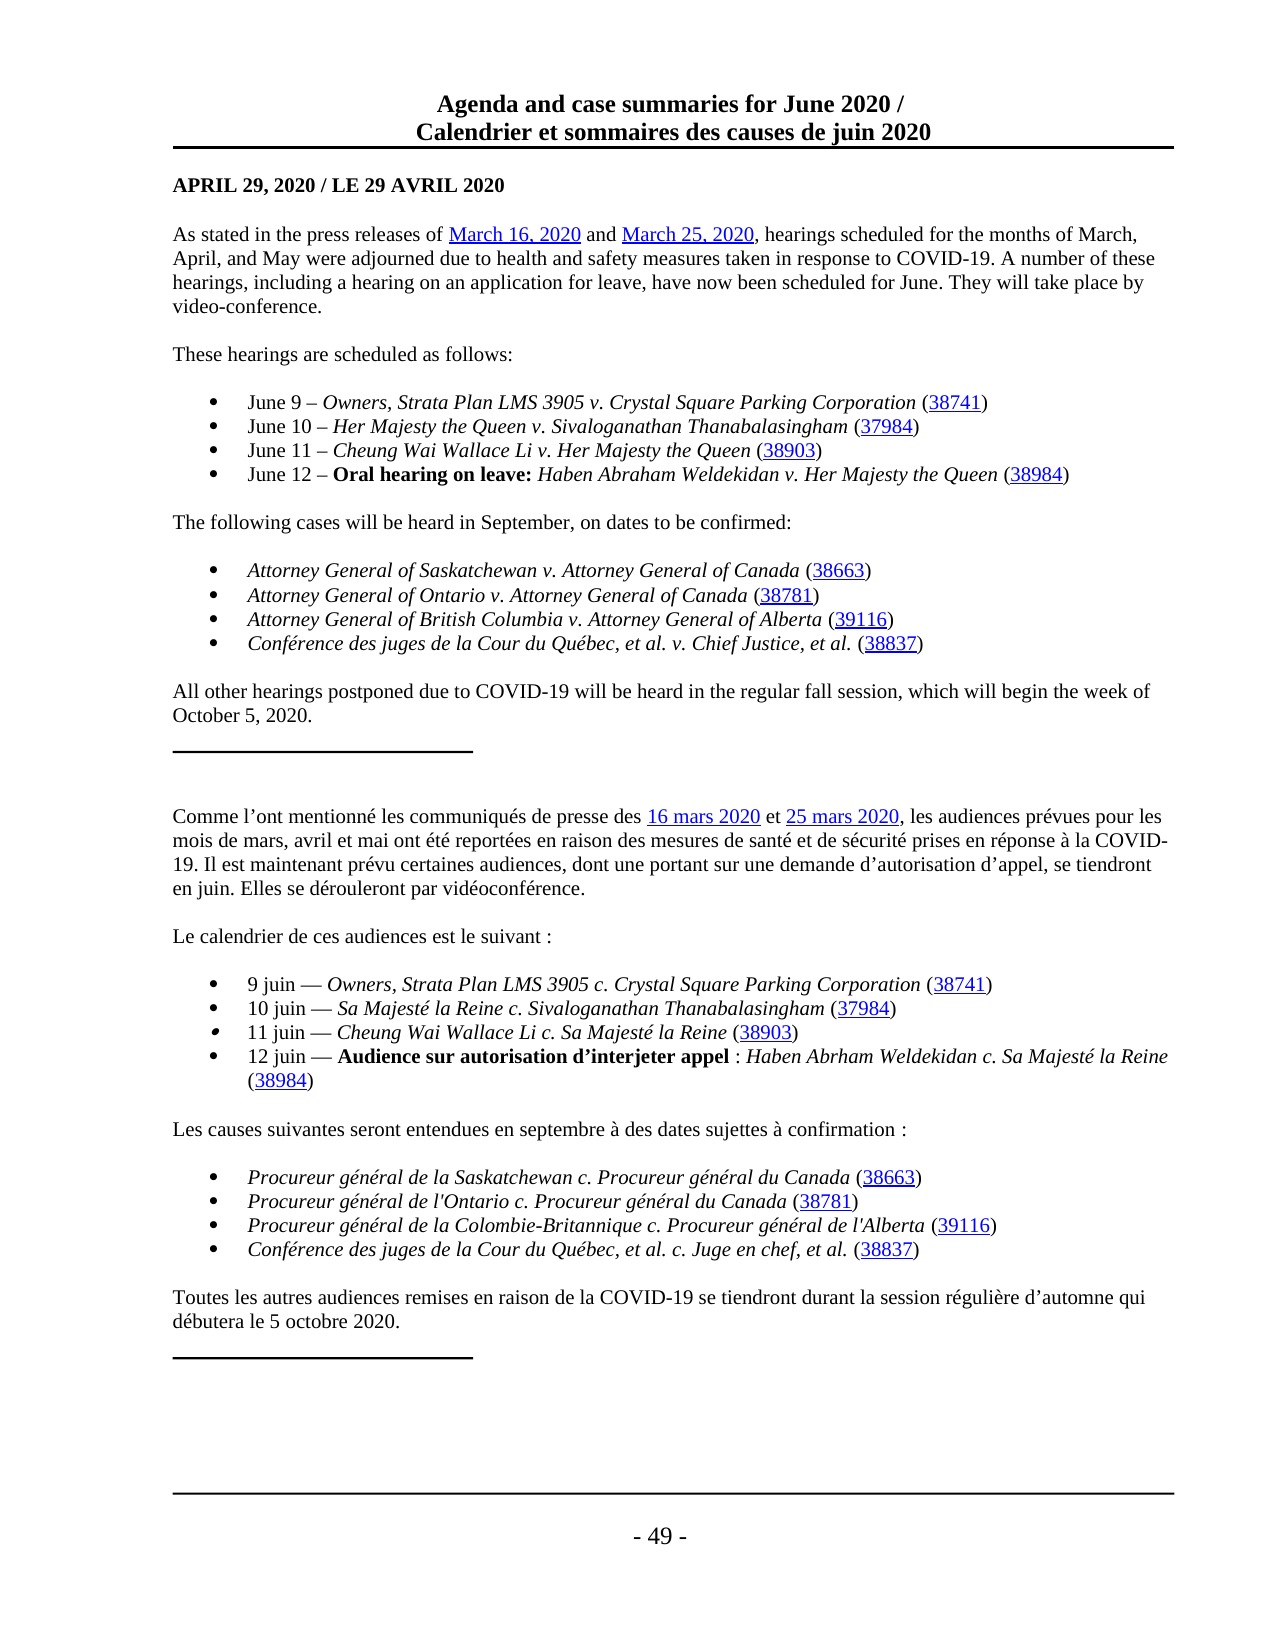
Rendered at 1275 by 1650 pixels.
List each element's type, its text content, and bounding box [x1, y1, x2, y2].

list June 12 – Oral hearing on leave: Haben Abraham Weldekidan v. Her Majesty the Queen (38984) [210, 462, 1174, 486]
list June 11 – Cheung Wai Wallace Li v. Her Majesty the Queen (38903) [210, 438, 1174, 462]
text Agenda and case summaries for June 2020 / Calendrier et sommaires des causes de juin 2020 [172, 89, 1174, 149]
text Comme l’ont mentionné les communiqués de presse des 16 mars 2020 et 25 mars 2020, les audiences prévues pour les mois de mars, avril et mai ont été reportées en raison des mesures de santé et de sécurité prises en réponse à la COVID-19. Il est maintenant prévu certaines audiences, dont une portant sur une demande d’autorisation d’appel, se tiendront en juin. Elles se dérouleront par vidéoconférence. [172, 804, 1174, 900]
list Procureur général de la Saskatchewan c. Procureur général du Canada (38663) [210, 1165, 1174, 1189]
list Conférence des juges de la Cour du Québec, et al. v. Chief Justice, et al. (38837) [210, 631, 1174, 655]
text Le calendrier de ces audiences est le suivant : [172, 924, 1174, 948]
list Procureur général de la Colombie-Britannique c. Procureur général de l'Alberta (39116) [210, 1213, 1174, 1237]
list Attorney General of Ontario v. Attorney General of Canada (38781) [210, 582, 1174, 607]
list 11 juin — Cheung Wai Wallace Li c. Sa Majesté la Reine (38903) [210, 1020, 1174, 1044]
list 9 juin — Owners, Strata Plan LMS 3905 c. Crystal Square Parking Corporation (38741) [210, 972, 1174, 996]
text Les causes suivantes seront entendues en septembre à des dates sujettes à confirmation : [172, 1117, 1174, 1141]
text These hearings are scheduled as follows: [172, 342, 1174, 366]
list Attorney General of Saskatchewan v. Attorney General of Canada (38663) [210, 558, 1174, 582]
list Procureur général de l'Ontario c. Procureur général du Canada (38781) [210, 1189, 1174, 1213]
text As stated in the press releases of March 16, 2020 and March 25, 2020, hearings scheduled for the months of March, April, and May were adjourned due to health and safety measures taken in response to COVID-19. A number of these hearings, including a hearing on an application for leave, have now been scheduled for June. They will take place by video-conference. [172, 222, 1174, 318]
list 10 juin — Sa Majesté la Reine c. Sivaloganathan Thanabalasingham (37984) [210, 996, 1174, 1020]
list June 9 – Owners, Strata Plan LMS 3905 v. Crystal Square Parking Corporation (38741) [210, 390, 1174, 414]
text Toutes les autres audiences remises en raison de la COVID-19 se tiendront durant la session régulière d’automne qui débutera le 5 octobre 2020. [172, 1285, 1174, 1333]
text APRIL 29, 2020 / LE 29 AVRIL 2020 [172, 173, 1174, 197]
list Attorney General of British Columbia v. Attorney General of Alberta (39116) [210, 607, 1174, 631]
list Conférence des juges de la Cour du Québec, et al. c. Juge en chef, et al. (38837) [210, 1237, 1174, 1261]
text All other hearings postponed due to COVID-19 will be heard in the regular fall session, which will begin the week of October 5, 2020. [172, 679, 1174, 727]
text The following cases will be heard in September, on dates to be confirmed: [172, 510, 1174, 534]
list June 10 – Her Majesty the Queen v. Sivaloganathan Thanabalasingham (37984) [210, 414, 1174, 438]
list 12 juin — Audience sur autorisation d’interjeter appel : Haben Abrham Weldekidan c. Sa Majesté la Reine (38984) [210, 1044, 1174, 1092]
